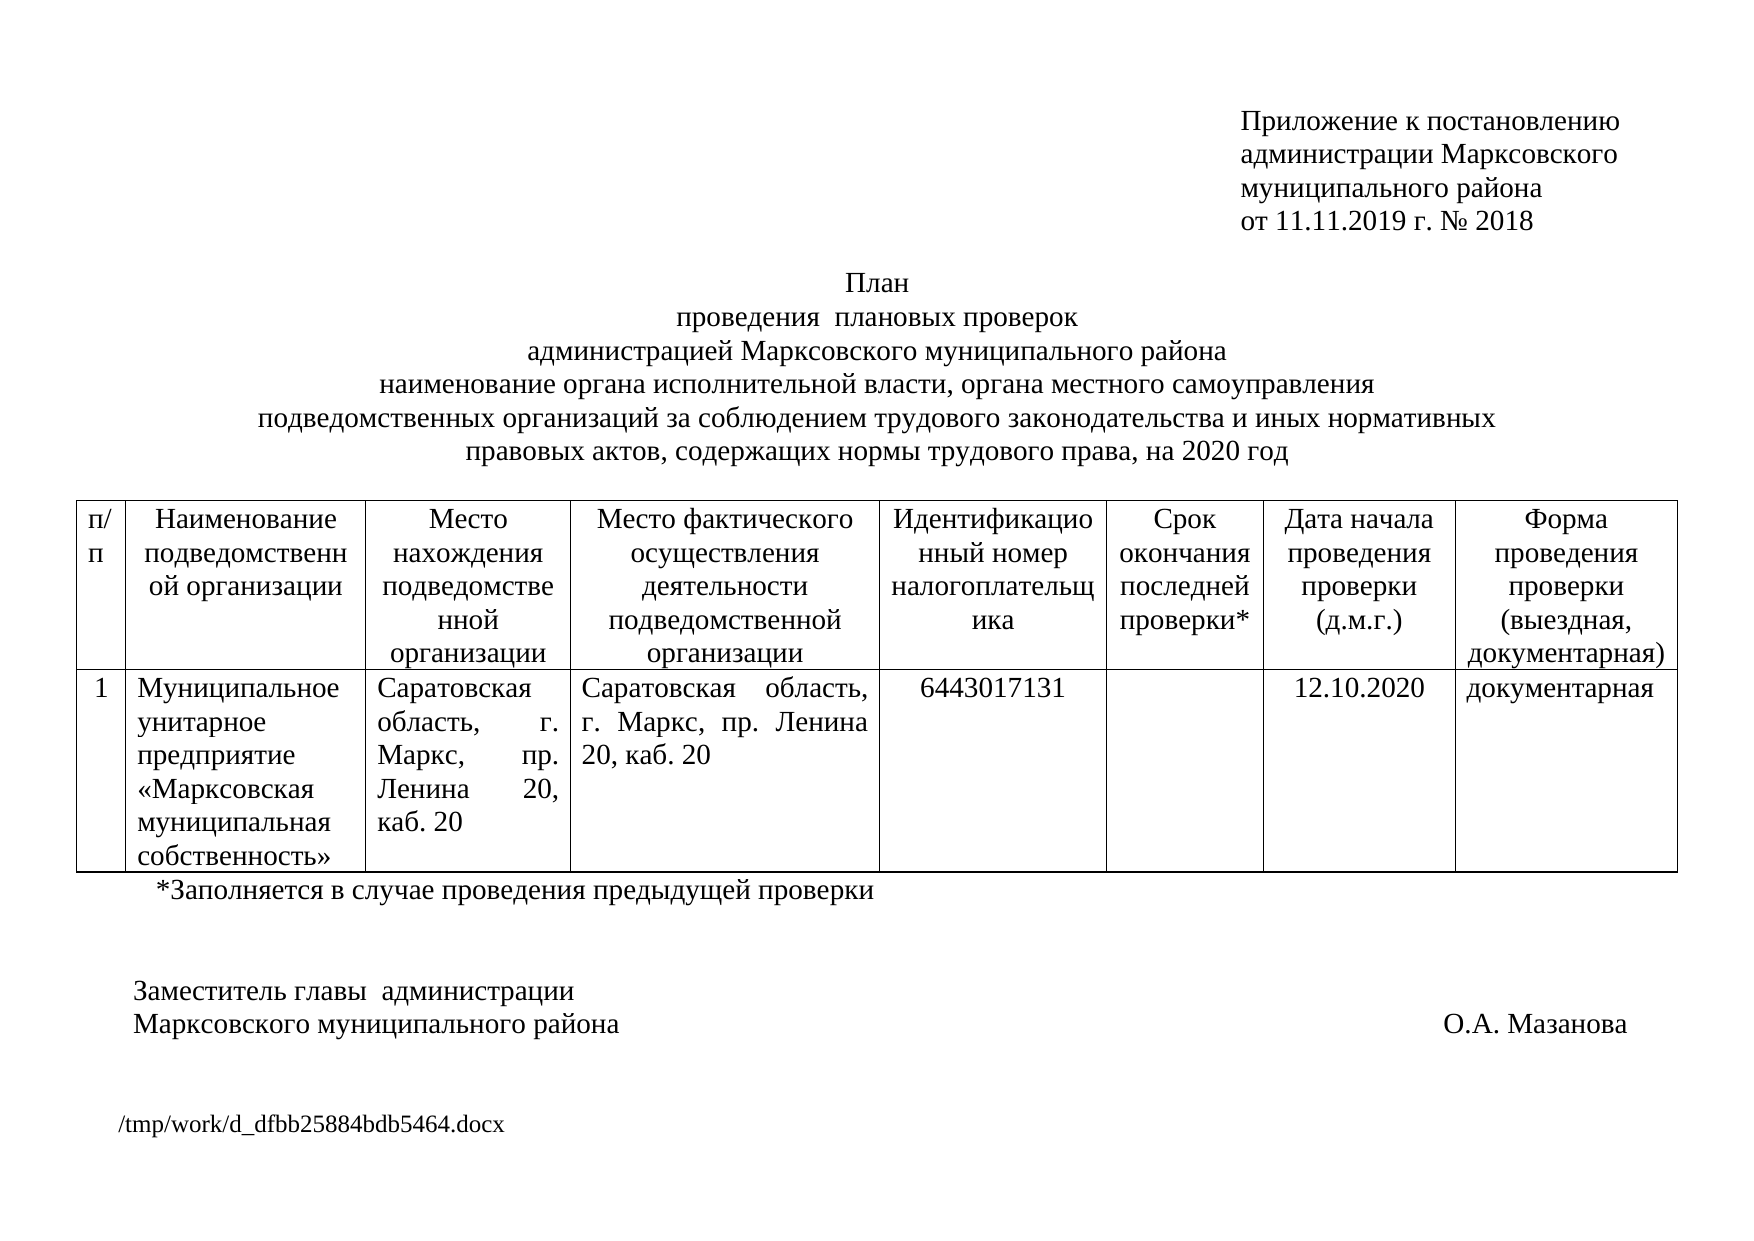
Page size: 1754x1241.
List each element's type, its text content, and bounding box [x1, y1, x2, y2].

text Заместитель главы администрации [133, 973, 1636, 1007]
text администрацией Марксовского муниципального района [118, 333, 1636, 366]
text Приложение к постановлению [172, 103, 1636, 136]
table_header Идентификационный номер налогоплательщика [880, 501, 1106, 669]
table_cell Саратовская область, г. Маркс, пр. Ленина 20, каб. 20 [571, 670, 879, 871]
table_header Наименование подведомственной организации [126, 501, 365, 669]
text План [118, 266, 1636, 299]
text проведения плановых проверок [118, 299, 1636, 333]
table_header Дата начала проведения проверки (д.м.г.) [1264, 501, 1455, 669]
table_header Место фактического осуществления деятельности подведомственной организации [571, 501, 879, 669]
text Марксовского муниципального района О.А. Мазанова [133, 1007, 1636, 1040]
table_cell Муниципальное унитарное предприятие «Марксовская муниципальная собственность» [266, 670, 365, 871]
table_header Срок окончания последней проверки* [1107, 501, 1263, 669]
table_header Место нахождения подведомственной организации [366, 501, 570, 669]
table_cell 1 [77, 670, 125, 871]
table_cell Саратовская область, г. Маркс, пр. Ленина 20, каб. 20 [366, 670, 570, 871]
text от 11.11.2019 г. № 2018 [172, 203, 1636, 237]
text правовых актов, содержащих нормы трудового права, на 2020 год [118, 433, 1636, 467]
text наименование органа исполнительной власти, органа местного самоуправления [118, 366, 1636, 400]
table_cell 6443017131 [880, 670, 1106, 871]
table_cell документарная [1456, 670, 1677, 871]
text администрации Марксовского [172, 136, 1636, 170]
table_cell [1107, 670, 1263, 871]
text муниципального района [172, 170, 1636, 203]
text *Заполняется в случае проведения предыдущей проверки [156, 873, 1636, 906]
table_header п/п [77, 501, 125, 669]
table_cell 12.10.2020 [1264, 670, 1455, 871]
table_header Форма проведения проверки (выездная, документарная) [1456, 501, 1677, 669]
text подведомственных организаций за соблюдением трудового законодательства и иных нормативных [118, 400, 1636, 433]
